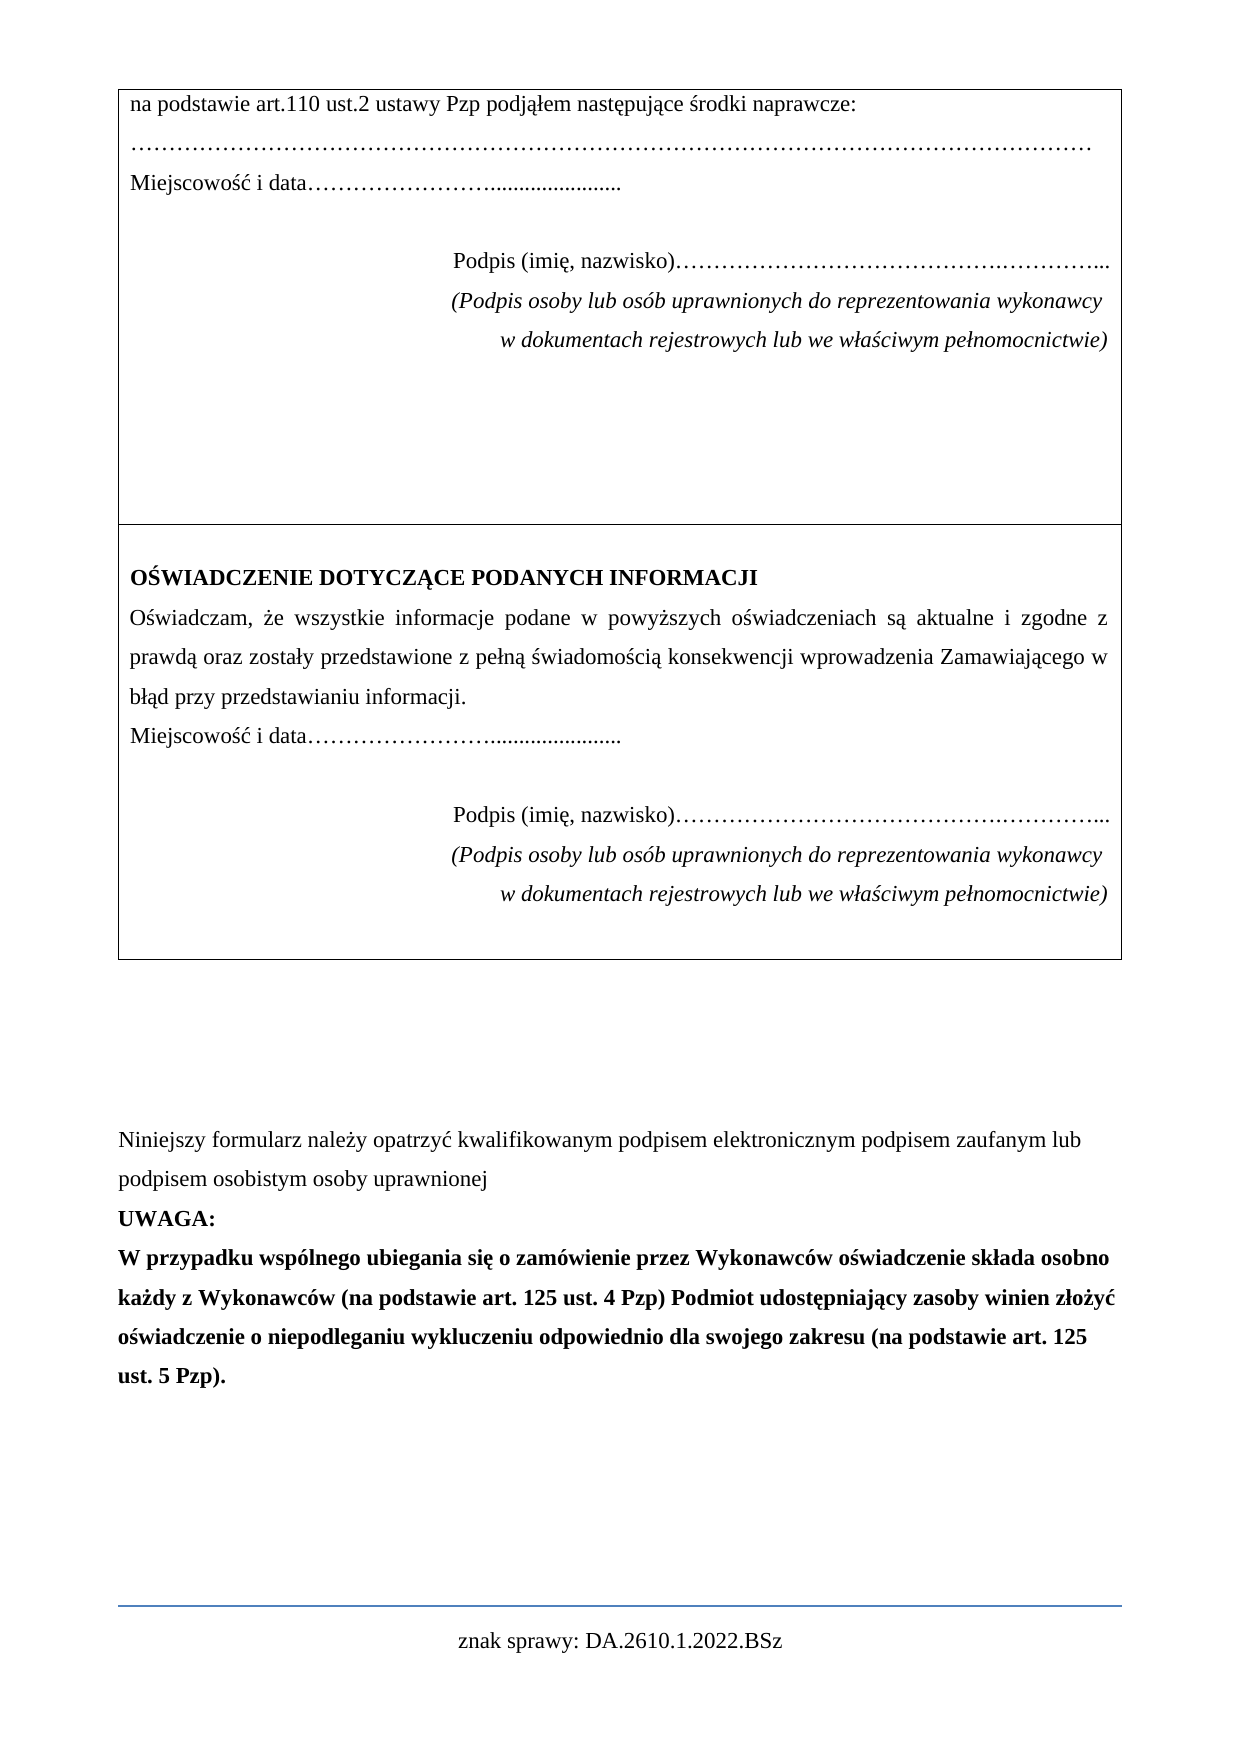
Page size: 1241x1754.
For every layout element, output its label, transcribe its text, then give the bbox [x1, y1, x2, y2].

text W przypadku wspólnego ubiegania się o zamówienie przez Wykonawców oświadczenie składa osobno każdy z Wykonawców (na podstawie art. 125 ust. 4 Pzp) Podmiot udostępniający zasoby winien złożyć oświadczenie o niepodleganiu wykluczeniu odpowiednio dla swojego zakresu (na podstawie art. 125 ust. 5 Pzp). [118, 1244, 1122, 1389]
text UWAGA: [118, 1204, 1122, 1231]
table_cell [119, 90, 1121, 524]
table_cell OŚWIADCZENIE DOTYCZĄCE PODANYCH INFORMACJI Oświadczam, że wszystkie informacje podane w powyższych oświadczeniach są aktualne i zgodne z prawdą oraz zostały przedstawione z pełną świadomością konsekwencji wprowadzenia Zamawiającego w błąd przy przedstawianiu informacji. Miejscowość i data……………………....................... Podpis (imię, nazwisko)…………………………………….…………... (Podpis osoby lub osób uprawnionych do reprezentowania wykonawcy w dokumentach rejestrowych lub we właściwym pełnomocnictwie) [119, 525, 1121, 959]
text Niniejszy formularz należy opatrzyć kwalifikowanym podpisem elektronicznym podpisem zaufanym lub podpisem osobistym osoby uprawnionej [118, 1126, 1122, 1191]
